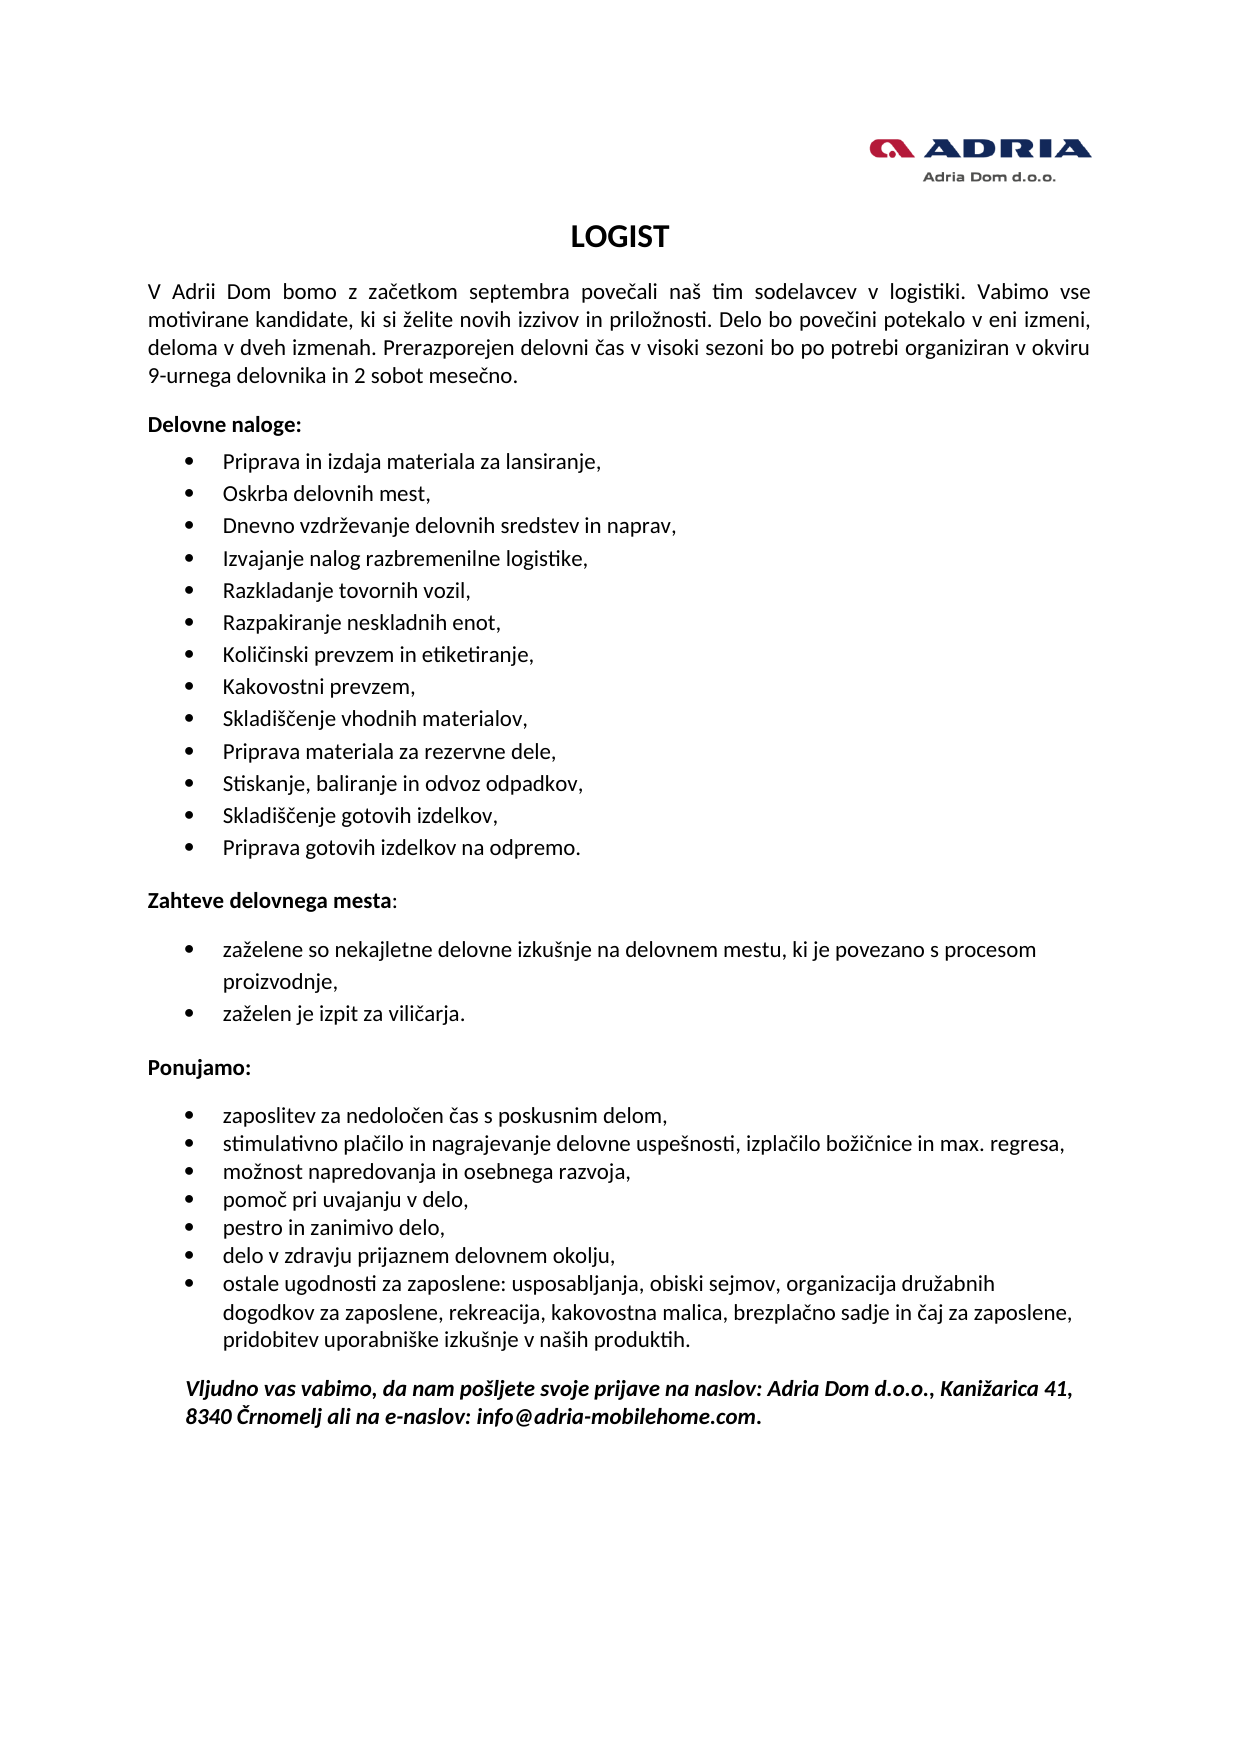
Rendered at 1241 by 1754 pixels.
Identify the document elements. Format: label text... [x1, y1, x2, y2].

text Zahteve delovnega mesta: [148, 886, 1093, 914]
text Ponujamo: [148, 1053, 1093, 1081]
text Vljudno vas vabimo, da nam pošljete svoje prijave na naslov: Adria Dom d.o.o., Kanižarica 41, 8340 Črnomelj ali na e-naslov: info@adria-mobilehome.com. [185, 1374, 1093, 1431]
list Stiskanje, baliranje in odvoz odpadkov, [185, 769, 1093, 797]
text Delovne naloge: [148, 410, 1093, 438]
list zaposlitev za nedoločen čas s poskusnim delom, [185, 1101, 1093, 1129]
list delo v zdravju prijaznem delovnem okolju, [185, 1242, 1093, 1269]
list Razpakiranje neskladnih enot, [185, 608, 1093, 636]
list možnost napredovanja in osebnega razvoja, [185, 1157, 1093, 1186]
text LOGIST [148, 215, 1093, 256]
list Razkladanje tovornih vozil, [185, 576, 1093, 604]
list Skladiščenje gotovih izdelkov, [185, 801, 1093, 829]
picture [846, 104, 1130, 210]
list Skladiščenje vhodnih materialov, [185, 704, 1093, 733]
list zaželen je izpit za viličarja. [185, 999, 1093, 1028]
list Oskrba delovnih mest, [185, 479, 1093, 507]
list zaželene so nekajletne delovne izkušnje na delovnem mestu, ki je povezano s procesom proizvodnje, [185, 935, 1093, 995]
list pomoč pri uvajanju v delo, [185, 1186, 1093, 1213]
list Kakovostni prevzem, [185, 672, 1093, 700]
list Priprava in izdaja materiala za lansiranje, [185, 447, 1093, 475]
list Količinski prevzem in etiketiranje, [185, 640, 1093, 668]
list pestro in zanimivo delo, [185, 1213, 1093, 1242]
list stimulativno plačilo in nagrajevanje delovne uspešnosti, izplačilo božičnice in max. regresa, [185, 1129, 1093, 1157]
list ostale ugodnosti za zaposlene: usposabljanja, obiski sejmov, organizacija družabnih dogodkov za zaposlene, rekreacija, kakovostna malica, brezplačno sadje in čaj za zaposlene, pridobitev uporabniške izkušnje v naših produktih. [185, 1269, 1093, 1354]
list Priprava gotovih izdelkov na odpremo. [185, 833, 1093, 861]
list Izvajanje nalog razbremenilne logistike, [185, 544, 1093, 572]
list Dnevno vzdrževanje delovnih sredstev in naprav, [185, 511, 1093, 539]
list Priprava materiala za rezervne dele, [185, 737, 1093, 765]
text V Adrii Dom bomo z začetkom septembra povečali naš tim sodelavcev v logistiki. Vabimo vse motivirane kandidate, ki si želite novih izzivov in priložnosti. Delo bo povečini potekalo v eni izmeni, deloma v dveh izmenah. Prerazporejen delovni čas v visoki sezoni bo po potrebi organiziran v okviru 9-urnega delovnika in 2 sobot mesečno. [148, 277, 1093, 389]
